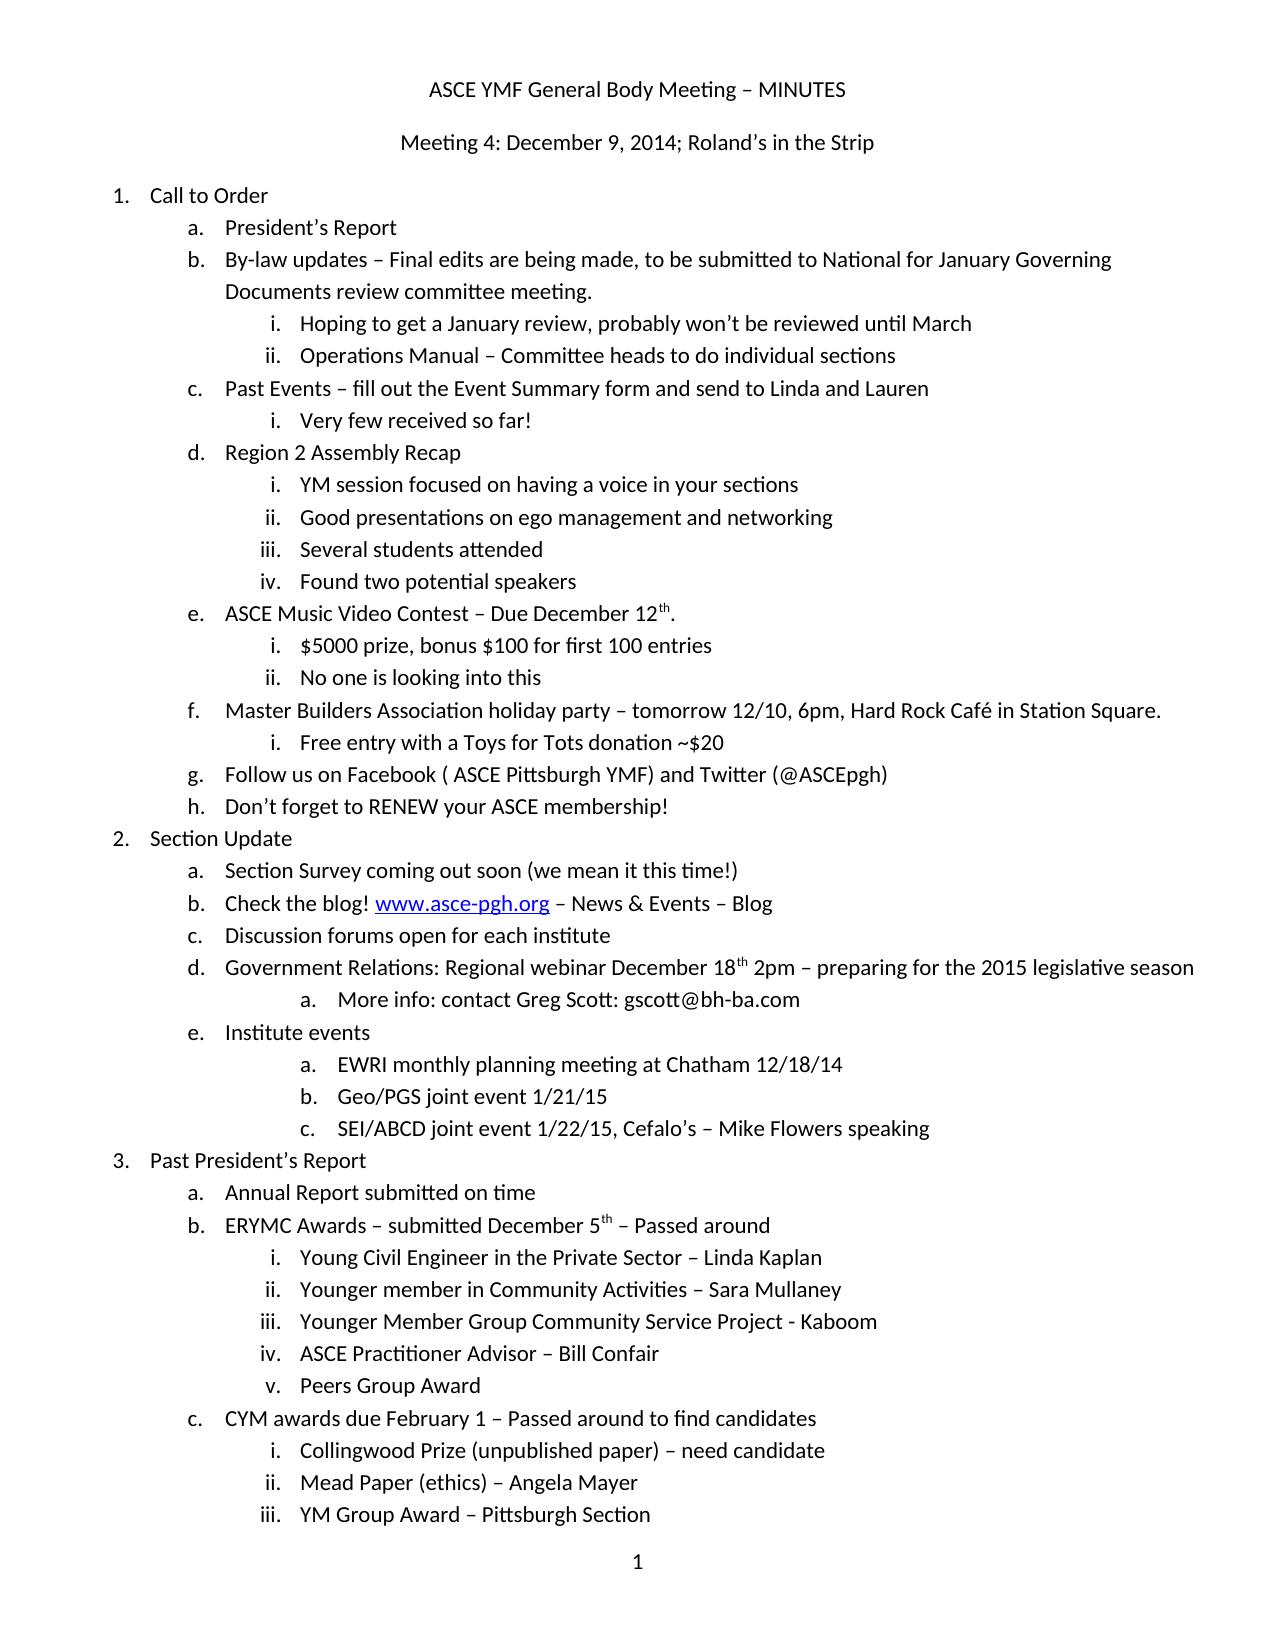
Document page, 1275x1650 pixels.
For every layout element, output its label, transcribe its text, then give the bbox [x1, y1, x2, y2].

list ERYMC Awards – submitted December 5th – Passed around [187, 1211, 1200, 1239]
list Several students attended [281, 535, 1200, 563]
list YM session focused on having a voice in your sections [281, 470, 1200, 498]
list Institute events [187, 1018, 1200, 1046]
list YM Group Award – Pittsburgh Section [281, 1500, 1200, 1528]
list Very few received so far! [281, 406, 1200, 434]
list Discussion forums open for each institute [187, 921, 1200, 949]
list Don’t forget to RENEW your ASCE membership! [187, 792, 1200, 820]
list Past Events – fill out the Event Summary form and send to Linda and Lauren [187, 374, 1200, 402]
list Collingwood Prize (unpublished paper) – need candidate [281, 1436, 1200, 1464]
list Hoping to get a January review, probably won’t be reviewed until March [281, 309, 1200, 337]
list Mead Paper (ethics) – Angela Mayer [281, 1468, 1200, 1496]
list Past President’s Report [112, 1146, 1200, 1174]
list Master Builders Association holiday party – tomorrow 12/10, 6pm, Hard Rock Café in Station Square. [187, 696, 1200, 724]
list SEI/ABCD joint event 1/22/15, Cefalo’s – Mike Flowers speaking [300, 1114, 1200, 1142]
list Found two potential speakers [281, 567, 1200, 595]
list Section Update [112, 824, 1200, 852]
list Follow us on Facebook ( ASCE Pittsburgh YMF) and Twitter (@ASCEpgh) [187, 760, 1200, 788]
list Good presentations on ego management and networking [281, 503, 1200, 531]
list Free entry with a Toys for Tots donation ~$20 [281, 728, 1200, 756]
list ASCE Practitioner Advisor – Bill Confair [281, 1339, 1200, 1367]
list Geo/PGS joint event 1/21/15 [300, 1082, 1200, 1110]
list Region 2 Assembly Recap [187, 438, 1200, 466]
list Operations Manual – Committee heads to do individual sections [281, 342, 1200, 370]
list ASCE Music Video Contest – Due December 12th. [187, 599, 1200, 627]
list No one is looking into this [281, 663, 1200, 692]
list President’s Report [187, 213, 1200, 241]
list Section Survey coming out soon (we mean it this time!) [187, 857, 1200, 885]
list Young Civil Engineer in the Private Sector – Linda Kaplan [281, 1243, 1200, 1271]
list Government Relations: Regional webinar December 18th 2pm – preparing for the 2015 legislative season [187, 953, 1200, 981]
list Annual Report submitted on time [187, 1178, 1200, 1207]
list EWRI monthly planning meeting at Chatham 12/18/14 [300, 1050, 1200, 1078]
list Younger Member Group Community Service Project - Kaboom [281, 1307, 1200, 1335]
text Meeting 4: December 9, 2014; Roland’s in the Strip [75, 128, 1200, 156]
list Peers Group Award [281, 1372, 1200, 1400]
list $5000 prize, bonus $100 for first 100 entries [281, 631, 1200, 659]
list Call to Order [112, 181, 1200, 209]
list By-law updates – Final edits are being made, to be submitted to National for January Governing Documents review committee meeting. [187, 245, 1200, 305]
list Check the blog! www.asce-pgh.org – News & Events – Blog [187, 889, 1200, 917]
list CYM awards due February 1 – Passed around to find candidates [187, 1404, 1200, 1432]
list Younger member in Community Activities – Sara Mullaney [281, 1275, 1200, 1303]
list More info: contact Greg Scott: gscott@bh-ba.com [300, 985, 1200, 1013]
